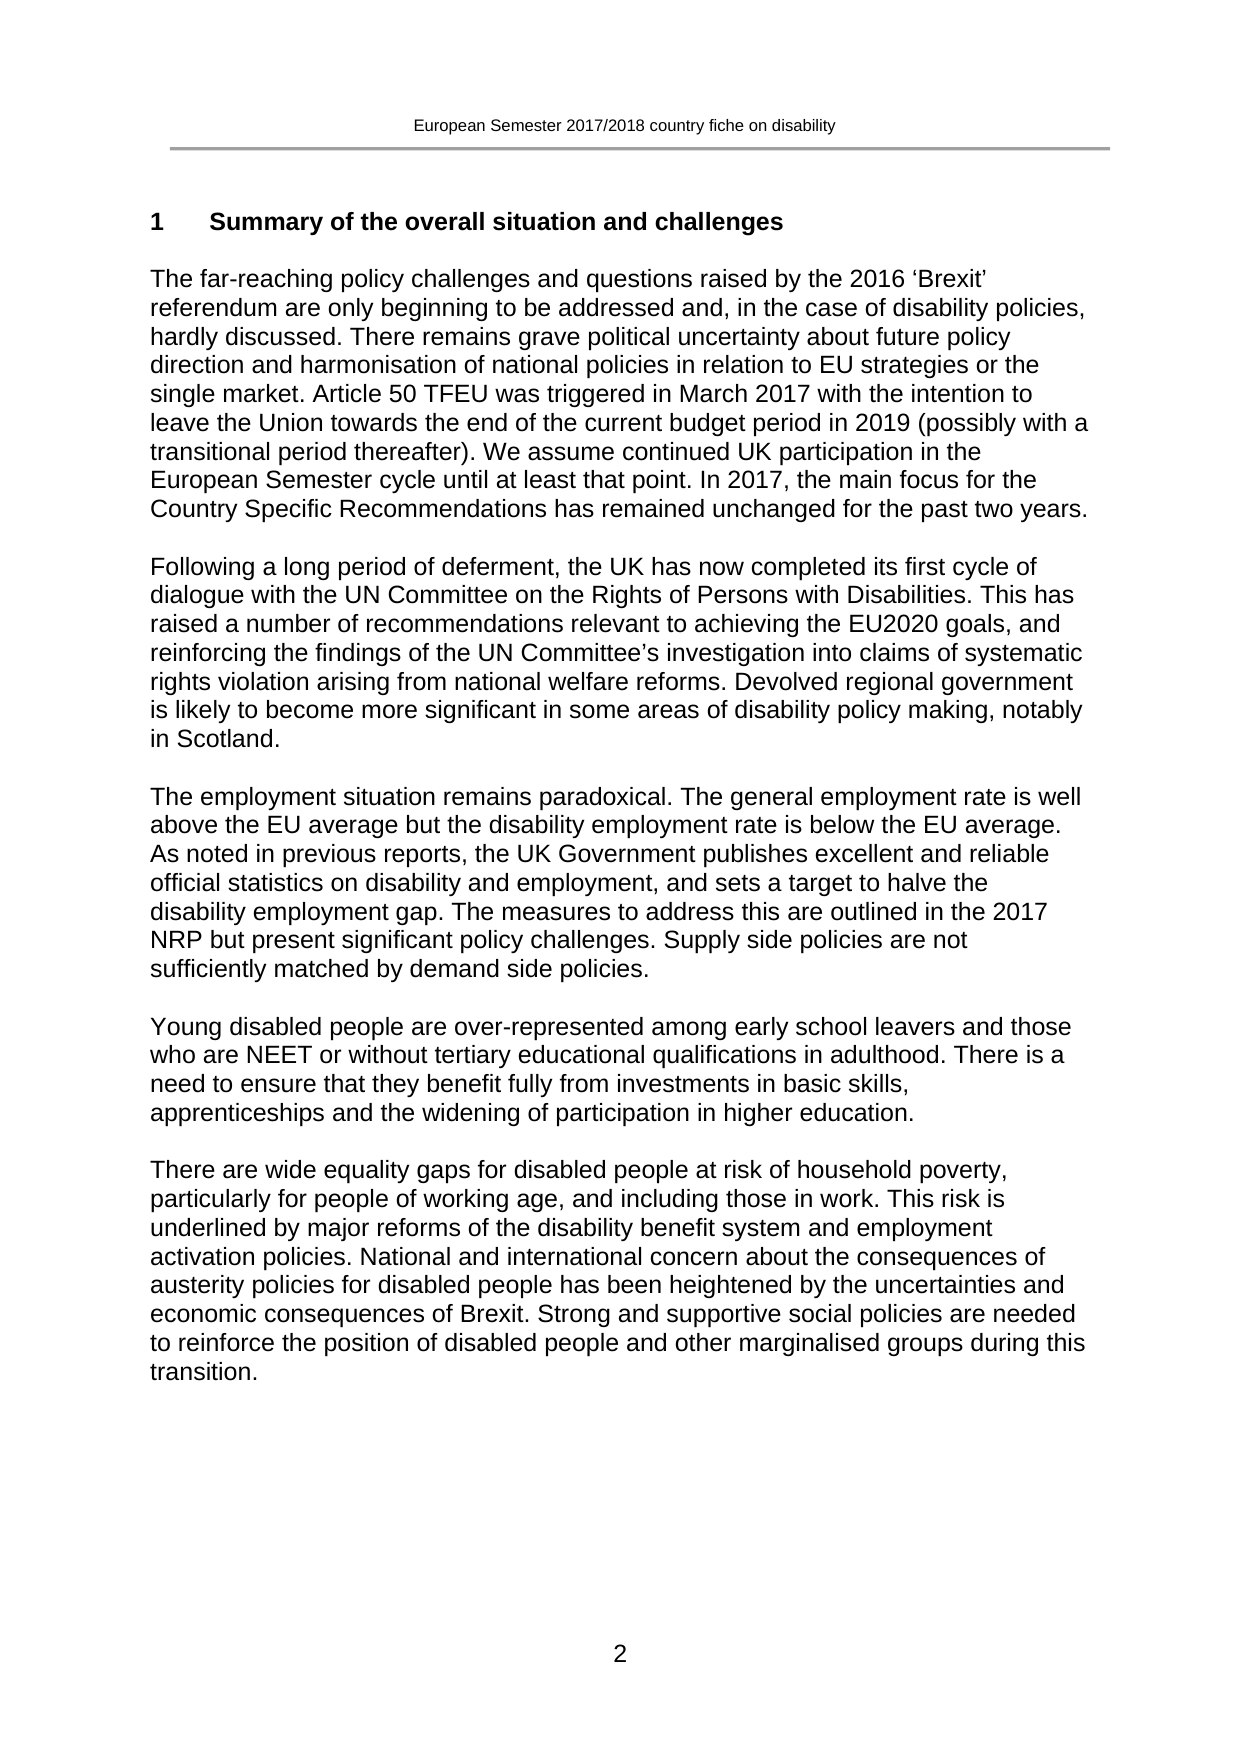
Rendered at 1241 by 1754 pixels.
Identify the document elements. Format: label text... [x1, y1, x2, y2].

text The employment situation remains paradoxical. The general employment rate is well above the EU average but the disability employment rate is below the EU average. [150, 782, 1090, 839]
text There are wide equality gaps for disabled people at risk of household poverty, particularly for people of working age, and including those in work. This risk is underlined by major reforms of the disability benefit system and employment activation policies. National and international concern about the consequences of austerity policies for disabled people has been heightened by the uncertainties and economic consequences of Brexit. Strong and supportive social policies are needed to reinforce the position of disabled people and other marginalised groups during this transition. [150, 1156, 1090, 1386]
text As noted in previous reports, the UK Government publishes excellent and reliable official statistics on disability and employment, and sets a target to halve the disability employment gap. The measures to address this are outlined in the 2017 NRP but present significant policy challenges. Supply side policies are not sufficiently matched by demand side policies. [150, 839, 1090, 983]
text Young disabled people are over-represented among early school leavers and those who are NEET or without tertiary educational qualifications in adulthood. There is a need to ensure that they benefit fully from investments in basic skills, apprenticeships and the widening of participation in higher education. [150, 1012, 1090, 1127]
subtitle Summary of the overall situation and challenges [150, 207, 1090, 236]
text Following a long period of deferment, the UK has now completed its first cycle of dialogue with the UN Committee on the Rights of Persons with Disabilities. This has raised a number of recommendations relevant to achieving the EU2020 goals, and reinforcing the findings of the UN Committee’s investigation into claims of systematic rights violation arising from national welfare reforms. Devolved regional government is likely to become more significant in some areas of disability policy making, notably in Scotland. [150, 552, 1090, 753]
text The far-reaching policy challenges and questions raised by the 2016 ‘Brexit’ referendum are only beginning to be addressed and, in the case of disability policies, hardly discussed. There remains grave political uncertainty about future policy direction and harmonisation of national policies in relation to EU strategies or the single market. Article 50 TFEU was triggered in March 2017 with the intention to leave the Union towards the end of the current budget period in 2019 (possibly with a transitional period thereafter). We assume continued UK participation in the European Semester cycle until at least that point. In 2017, the main focus for the Country Specific Recommendations has remained unchanged for the past two years. [150, 264, 1090, 523]
